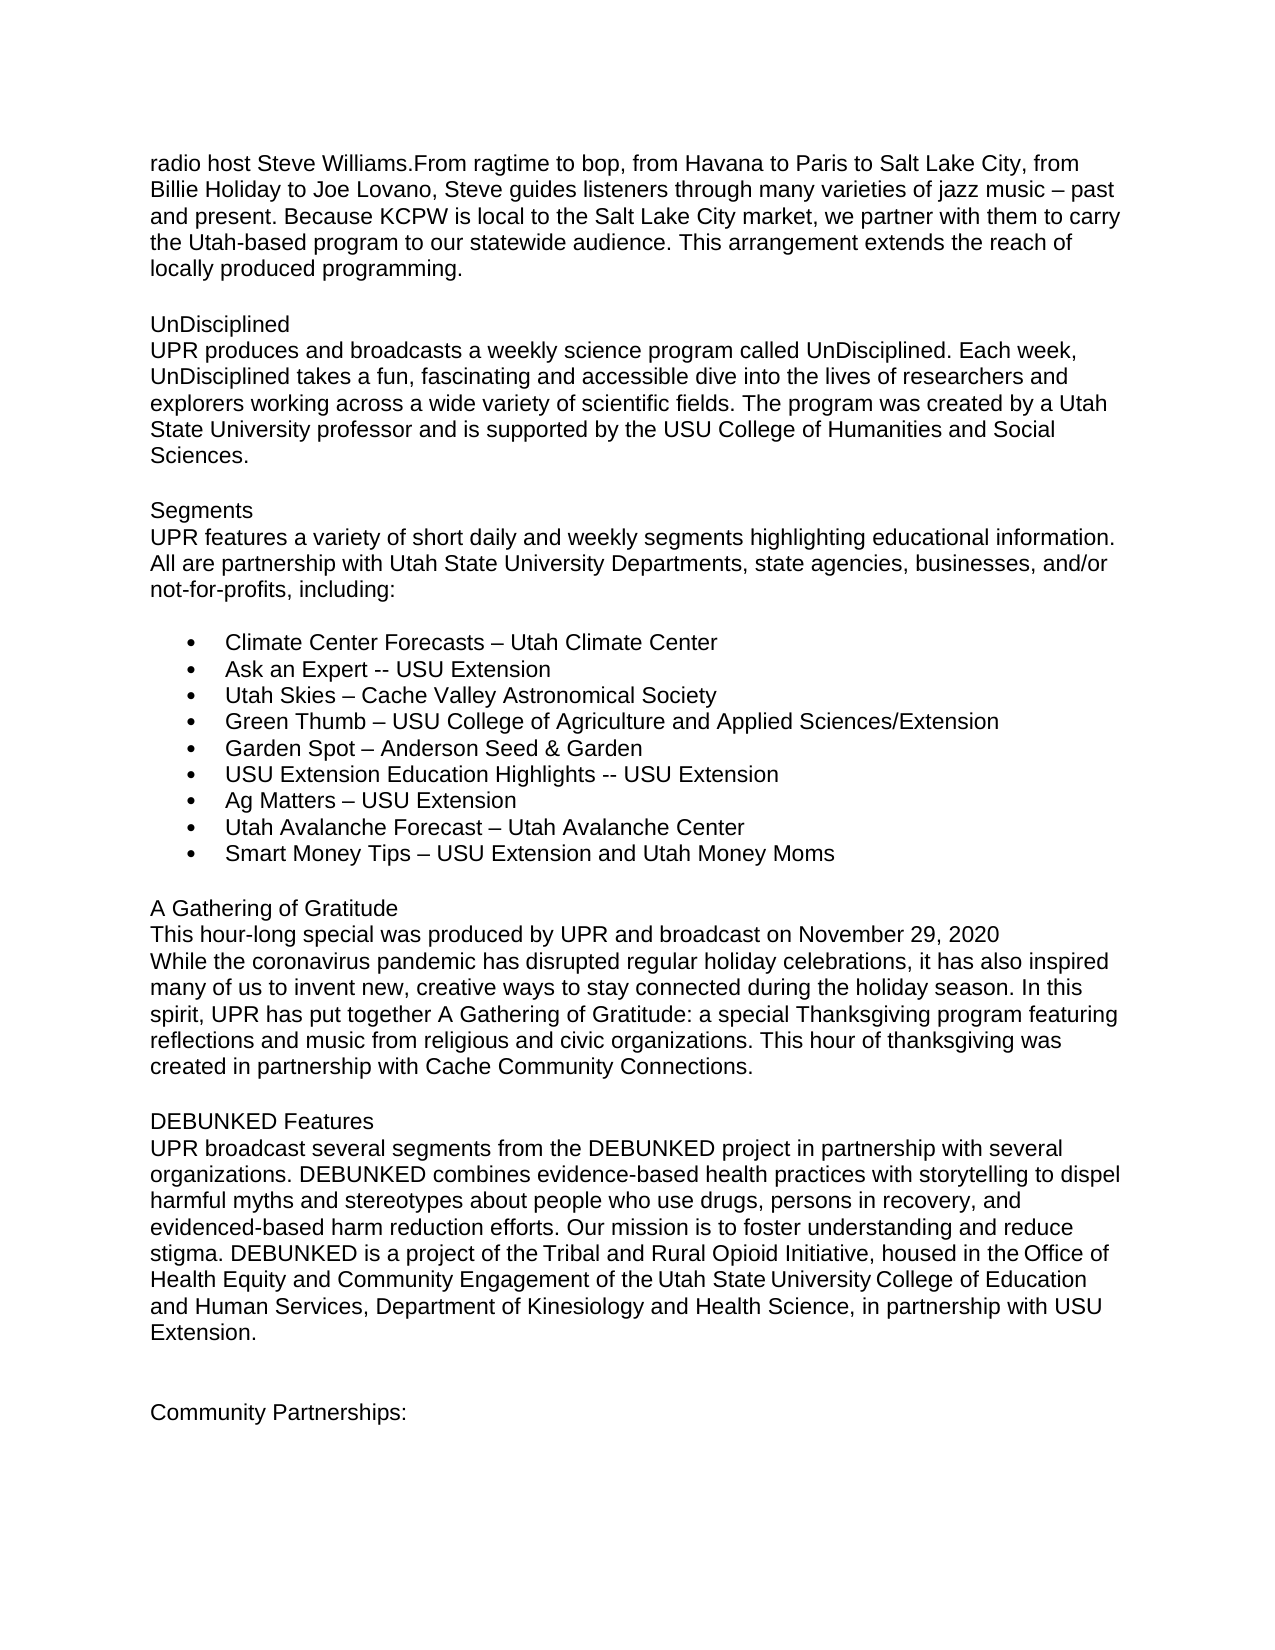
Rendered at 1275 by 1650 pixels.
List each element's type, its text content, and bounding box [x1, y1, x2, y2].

text UPR broadcast several segments from the DEBUNKED project in partnership with several organizations. DEBUNKED combines evidence-based health practices with storytelling to dispel harmful myths and stereotypes about people who use drugs, persons in recovery, and evidenced-based harm reduction efforts. Our mission is to foster understanding and reduce stigma. DEBUNKED is a project of the Tribal and Rural Opioid Initiative, housed in the Office of Health Equity and Community Engagement of the Utah State University College of Education and Human Services, Department of Kinesiology and Health Science, in partnership with USU Extension. [150, 1135, 1125, 1346]
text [150, 150, 1125, 282]
list Green Thumb – USU College of Agriculture and Applied Sciences/Extension [187, 708, 1125, 734]
text DEBUNKED Features [150, 1108, 1125, 1135]
list Utah Avalanche Forecast – Utah Avalanche Center [187, 814, 1125, 840]
list Utah Skies – Cache Valley Astronomical Society [187, 682, 1125, 708]
text UPR features a variety of short daily and weekly segments highlighting educational information. All are partnership with Utah State University Departments, state agencies, businesses, and/or not-for-profits, including: [150, 524, 1125, 603]
list Smart Money Tips – USU Extension and Utah Money Moms [187, 840, 1125, 866]
text Segments [150, 497, 1125, 524]
list USU Extension Education Highlights -- USU Extension [187, 761, 1125, 787]
text A Gathering of Gratitude [150, 895, 1125, 921]
text UnDisciplined [150, 311, 1125, 337]
text While the coronavirus pandemic has disrupted regular holiday celebrations, it has also inspired many of us to invent new, creative ways to stay connected during the holiday season. In this spirit, UPR has put together A Gathering of Gratitude: a special Thanksgiving program featuring reflections and music from religious and civic organizations. This hour of thanksgiving was created in partnership with Cache Community Connections. [150, 948, 1125, 1079]
list Ag Matters – USU Extension [187, 787, 1125, 814]
text This hour-long special was produced by UPR and broadcast on November 29, 2020 [150, 921, 1125, 948]
text UPR produces and broadcasts a weekly science program called UnDisciplined. Each week, UnDisciplined takes a fun, fascinating and accessible dive into the lives of researchers and explorers working across a wide variety of scientific fields. The program was created by a Utah State University professor and is supported by the USU College of Humanities and Social Sciences. [150, 337, 1125, 469]
list Garden Spot – Anderson Seed & Garden [187, 734, 1125, 761]
text Community Partnerships: [150, 1399, 1125, 1426]
list Climate Center Forecasts – Utah Climate Center [187, 629, 1125, 656]
list Ask an Expert -- USU Extension [187, 656, 1125, 682]
